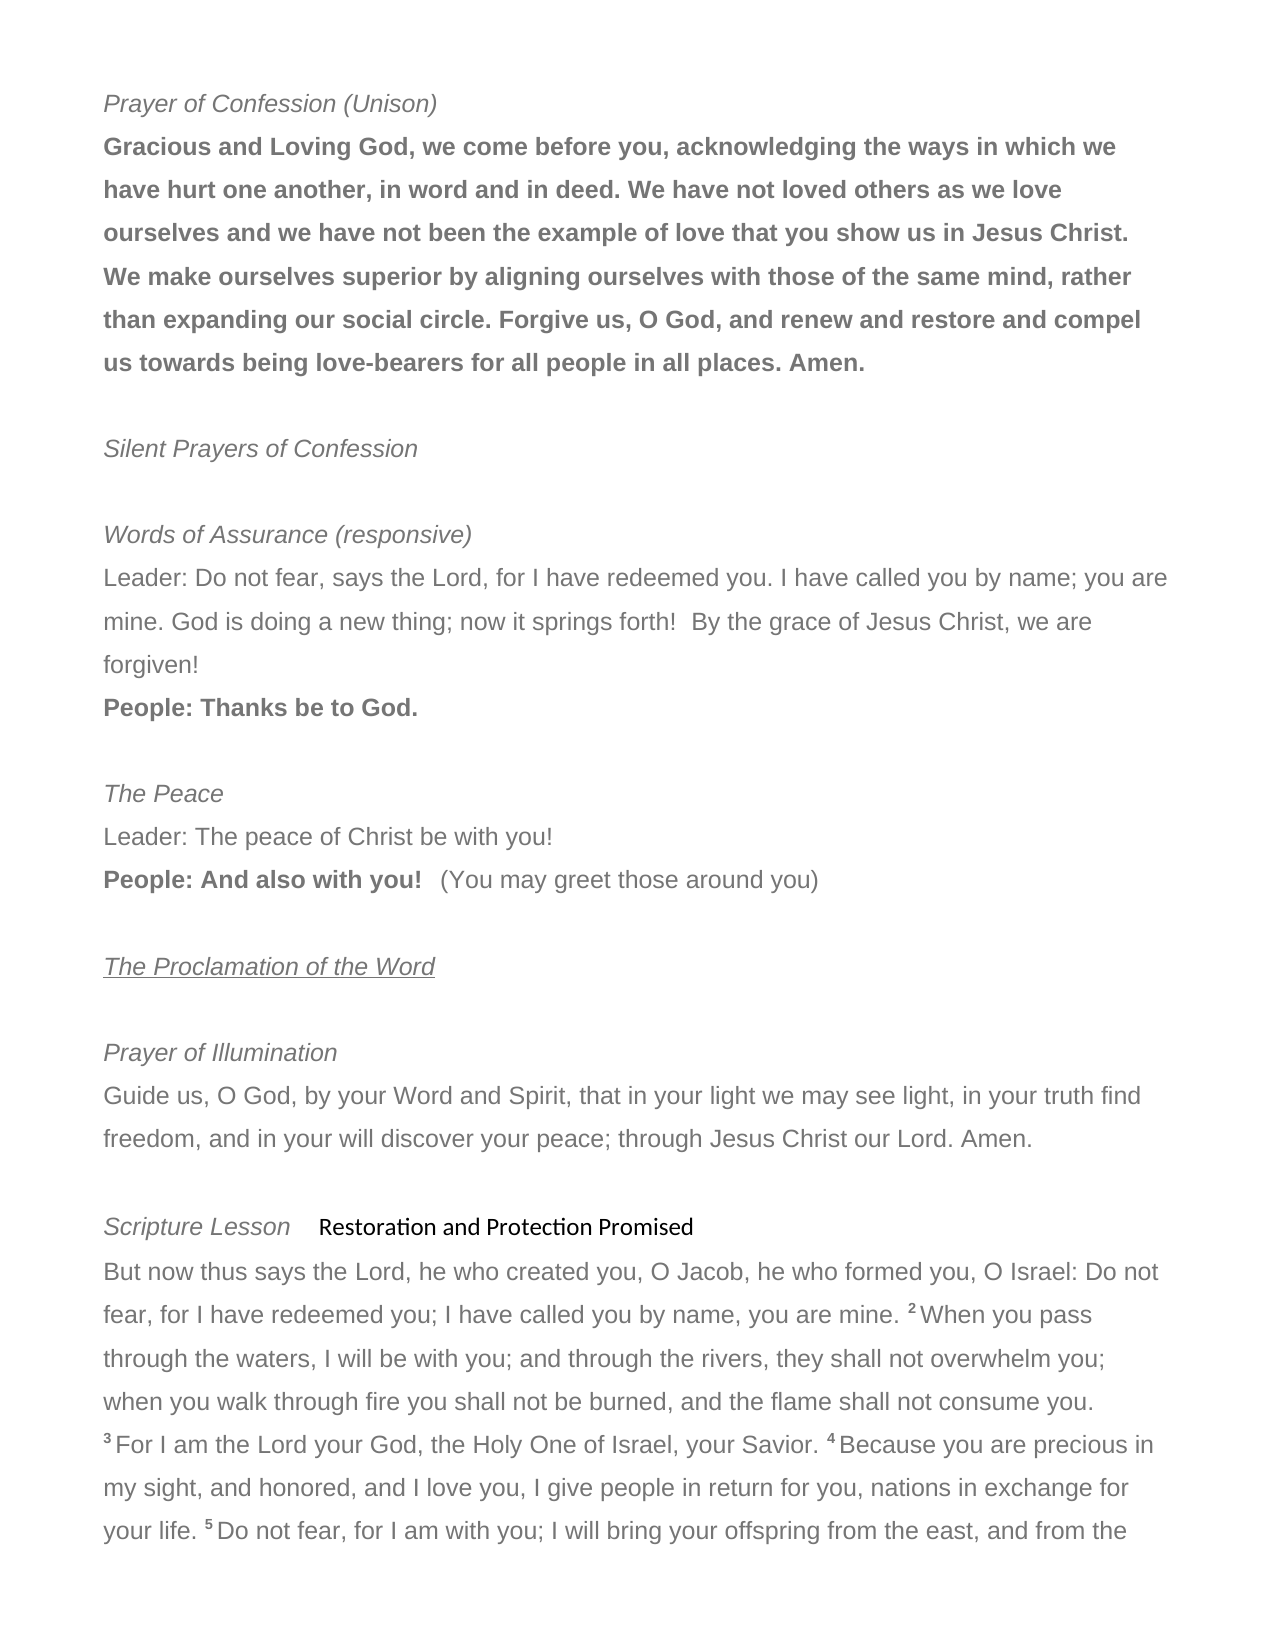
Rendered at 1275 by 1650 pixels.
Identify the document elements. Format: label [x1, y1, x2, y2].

table_header [75, 75, 1200, 1559]
